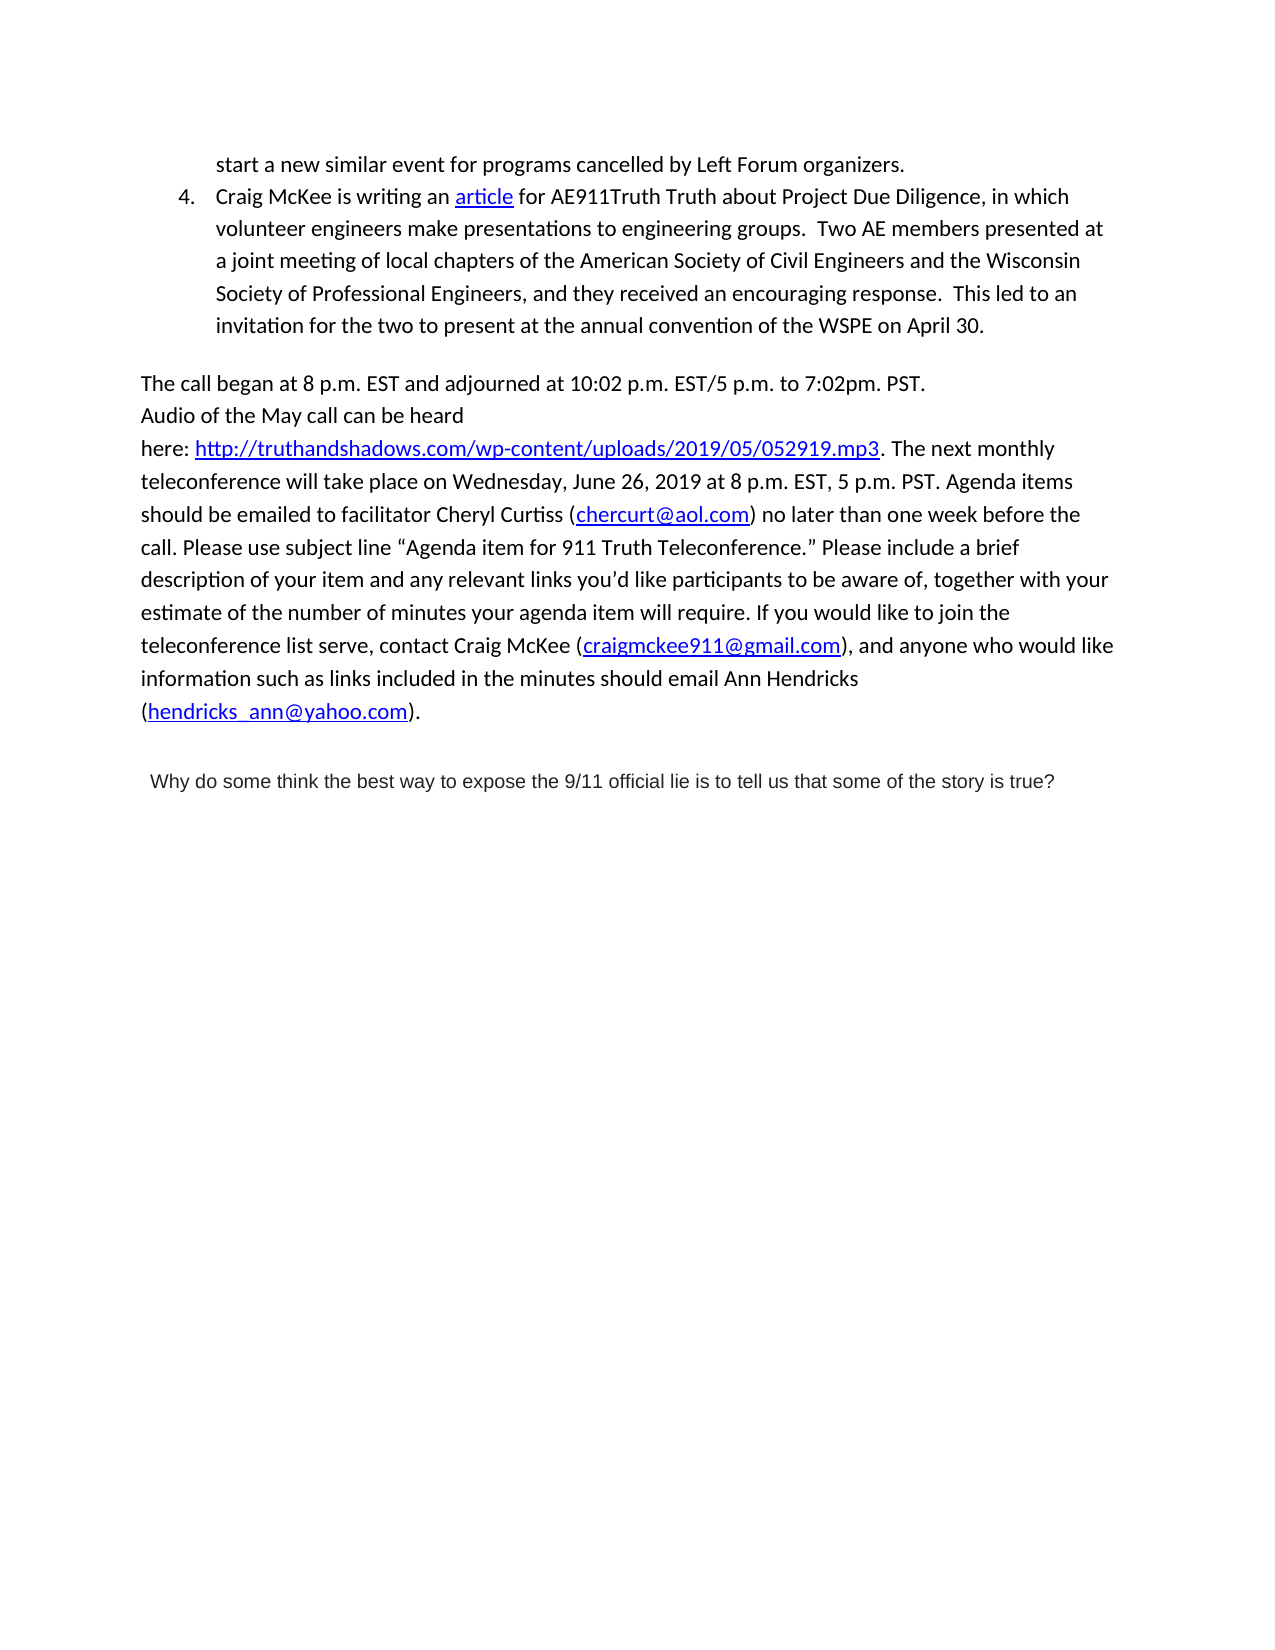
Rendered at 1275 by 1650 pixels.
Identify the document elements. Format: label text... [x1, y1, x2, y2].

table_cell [141, 150, 1116, 725]
text Why do some think the best way to expose the 9/11 official lie is to tell us that some of the story is true? [150, 770, 1125, 793]
